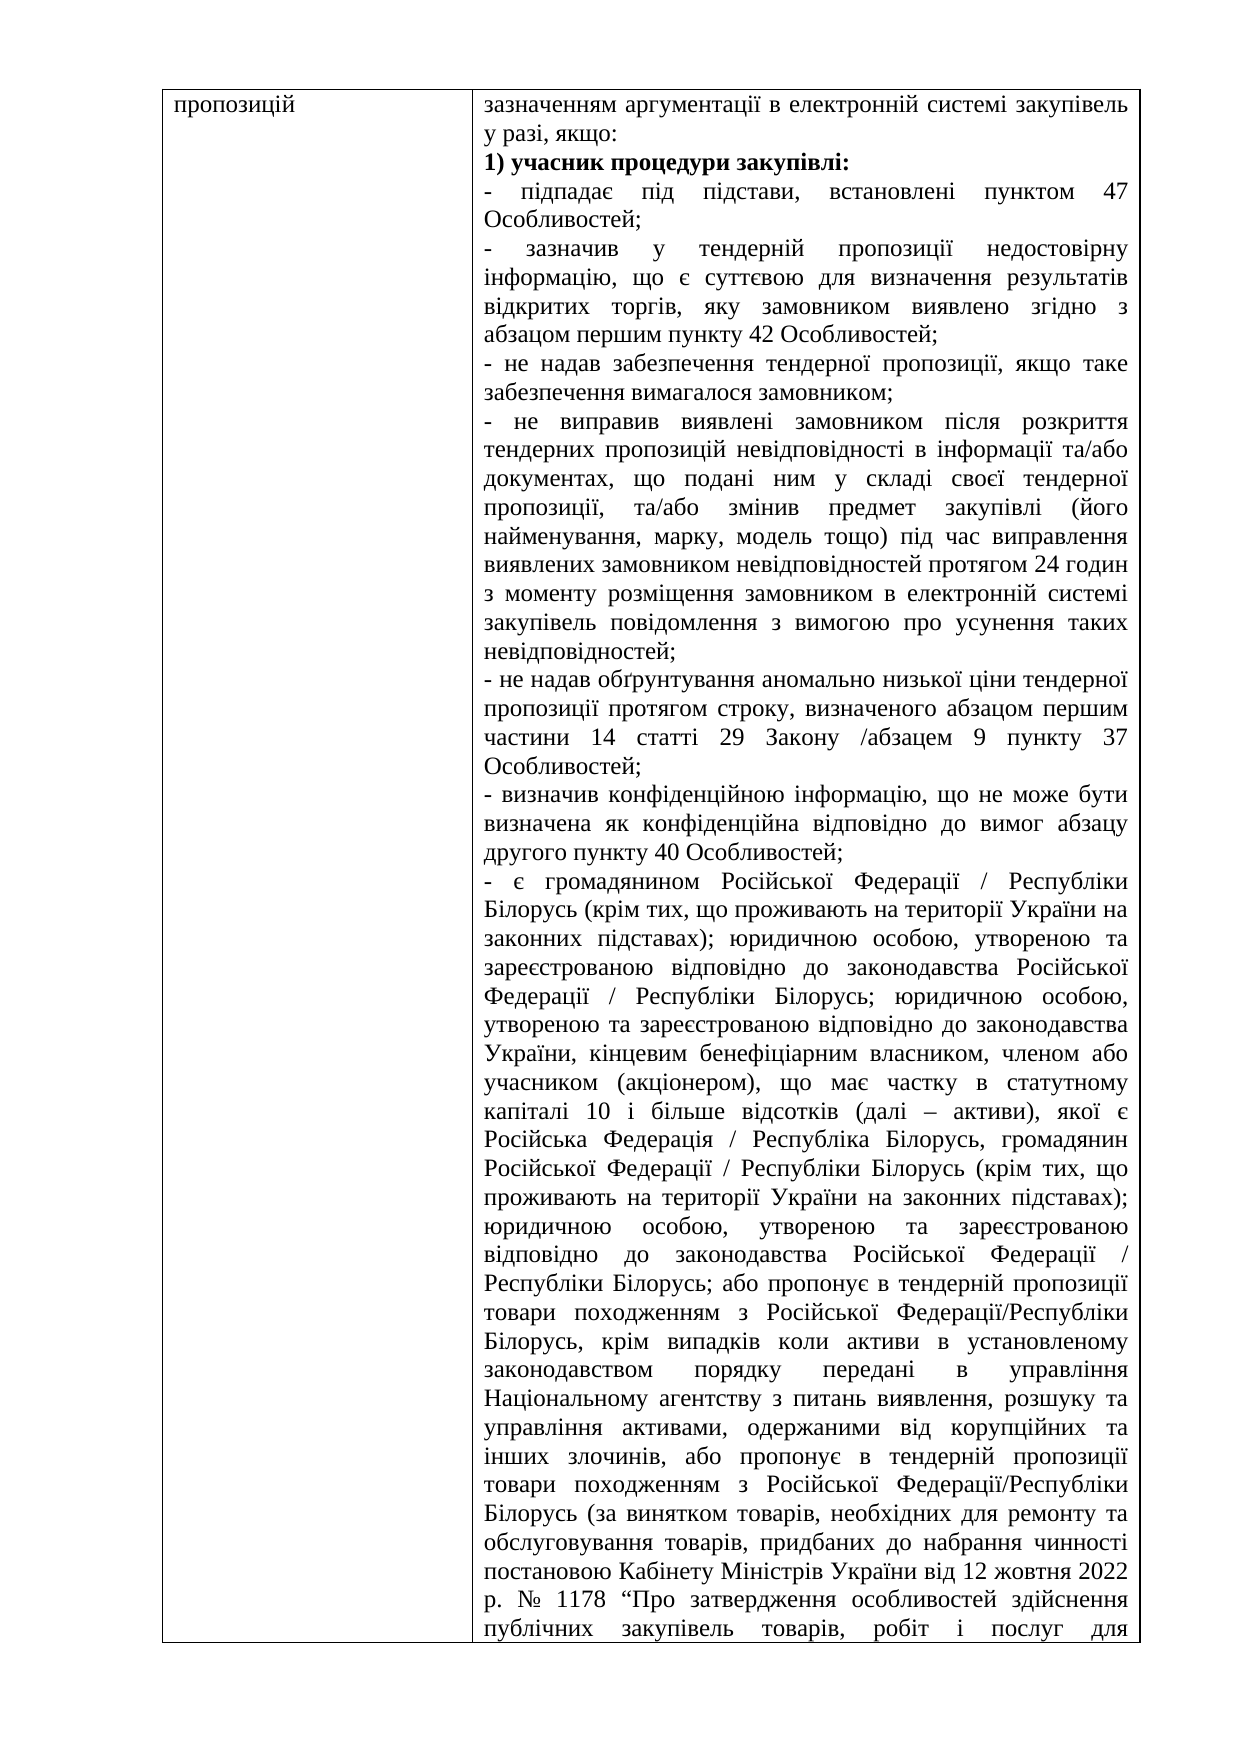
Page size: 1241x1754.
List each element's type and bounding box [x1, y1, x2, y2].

table_cell [473, 90, 1139, 1642]
table_cell [163, 90, 472, 1642]
